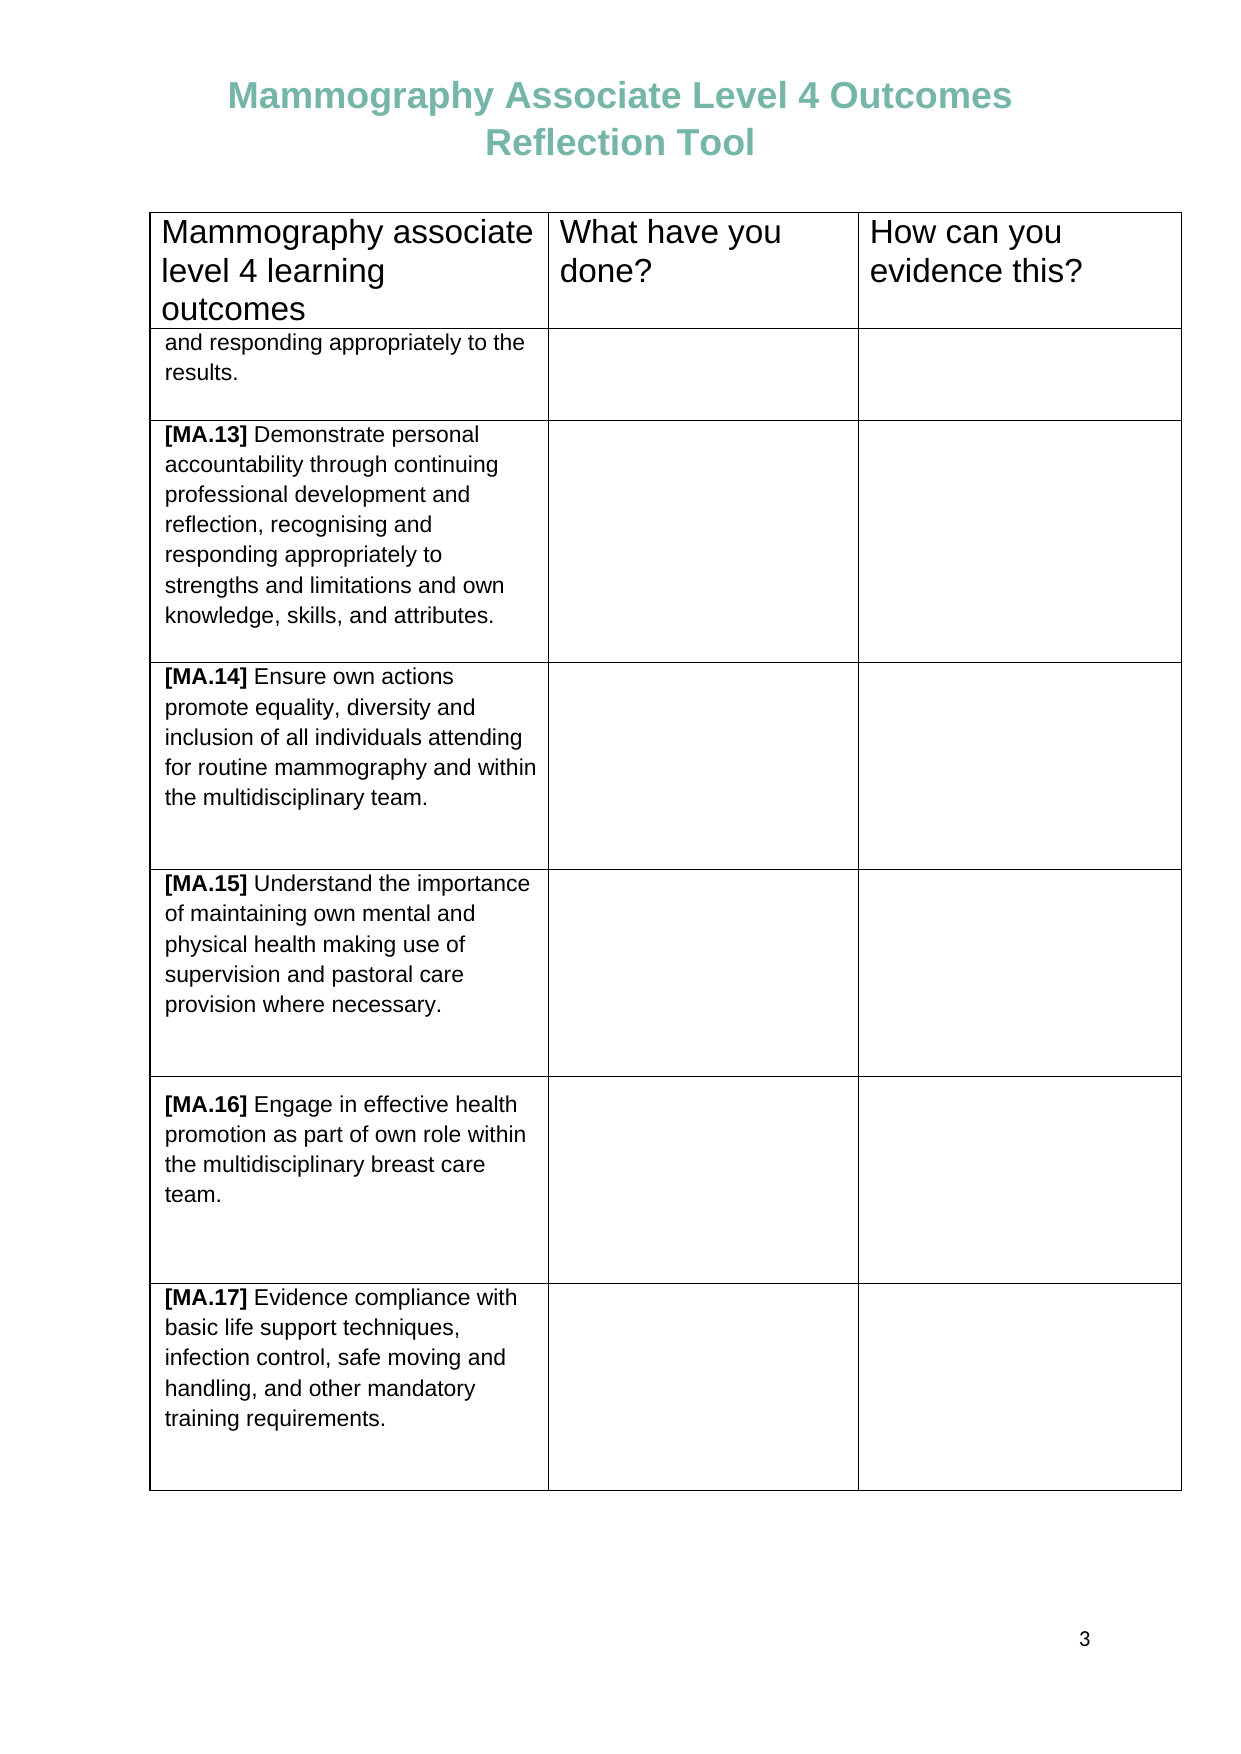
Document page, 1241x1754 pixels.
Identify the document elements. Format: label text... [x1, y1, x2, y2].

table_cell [151, 329, 548, 419]
table_cell [859, 421, 1181, 662]
table_cell [549, 329, 858, 419]
table_cell [859, 663, 1181, 869]
table_cell [MA.15] Understand the importance of maintaining own mental and physical health making use of supervision and pastoral care provision where necessary. [151, 870, 548, 1076]
table_cell [859, 1284, 1181, 1490]
table_header Mammography associate level 4 learning outcomes [151, 213, 548, 328]
table_cell [MA.13] Demonstrate personal accountability through continuing professional development and reflection, recognising and responding appropriately to strengths and limitations and own knowledge, skills, and attributes. [151, 421, 548, 662]
table_cell [MA.14] Ensure own actions promote equality, diversity and inclusion of all individuals attending for routine mammography and within the multidisciplinary team. [151, 663, 548, 869]
table_cell [MA.17] Evidence compliance with basic life support techniques, infection control, safe moving and handling, and other mandatory training requirements. [151, 1284, 548, 1490]
table_cell [549, 663, 858, 869]
table_cell [549, 1077, 858, 1283]
table_cell [549, 870, 858, 1076]
table_cell [549, 1284, 858, 1490]
table_cell [859, 870, 1181, 1076]
table_header What have you done? [549, 213, 858, 328]
table_cell [MA.16] Engage in effective health promotion as part of own role within the multidisciplinary breast care team. [151, 1077, 548, 1283]
table_cell [859, 329, 1181, 419]
table_header How can you evidence this? [859, 213, 1181, 328]
table_cell [859, 1077, 1181, 1283]
table_cell [549, 421, 858, 662]
